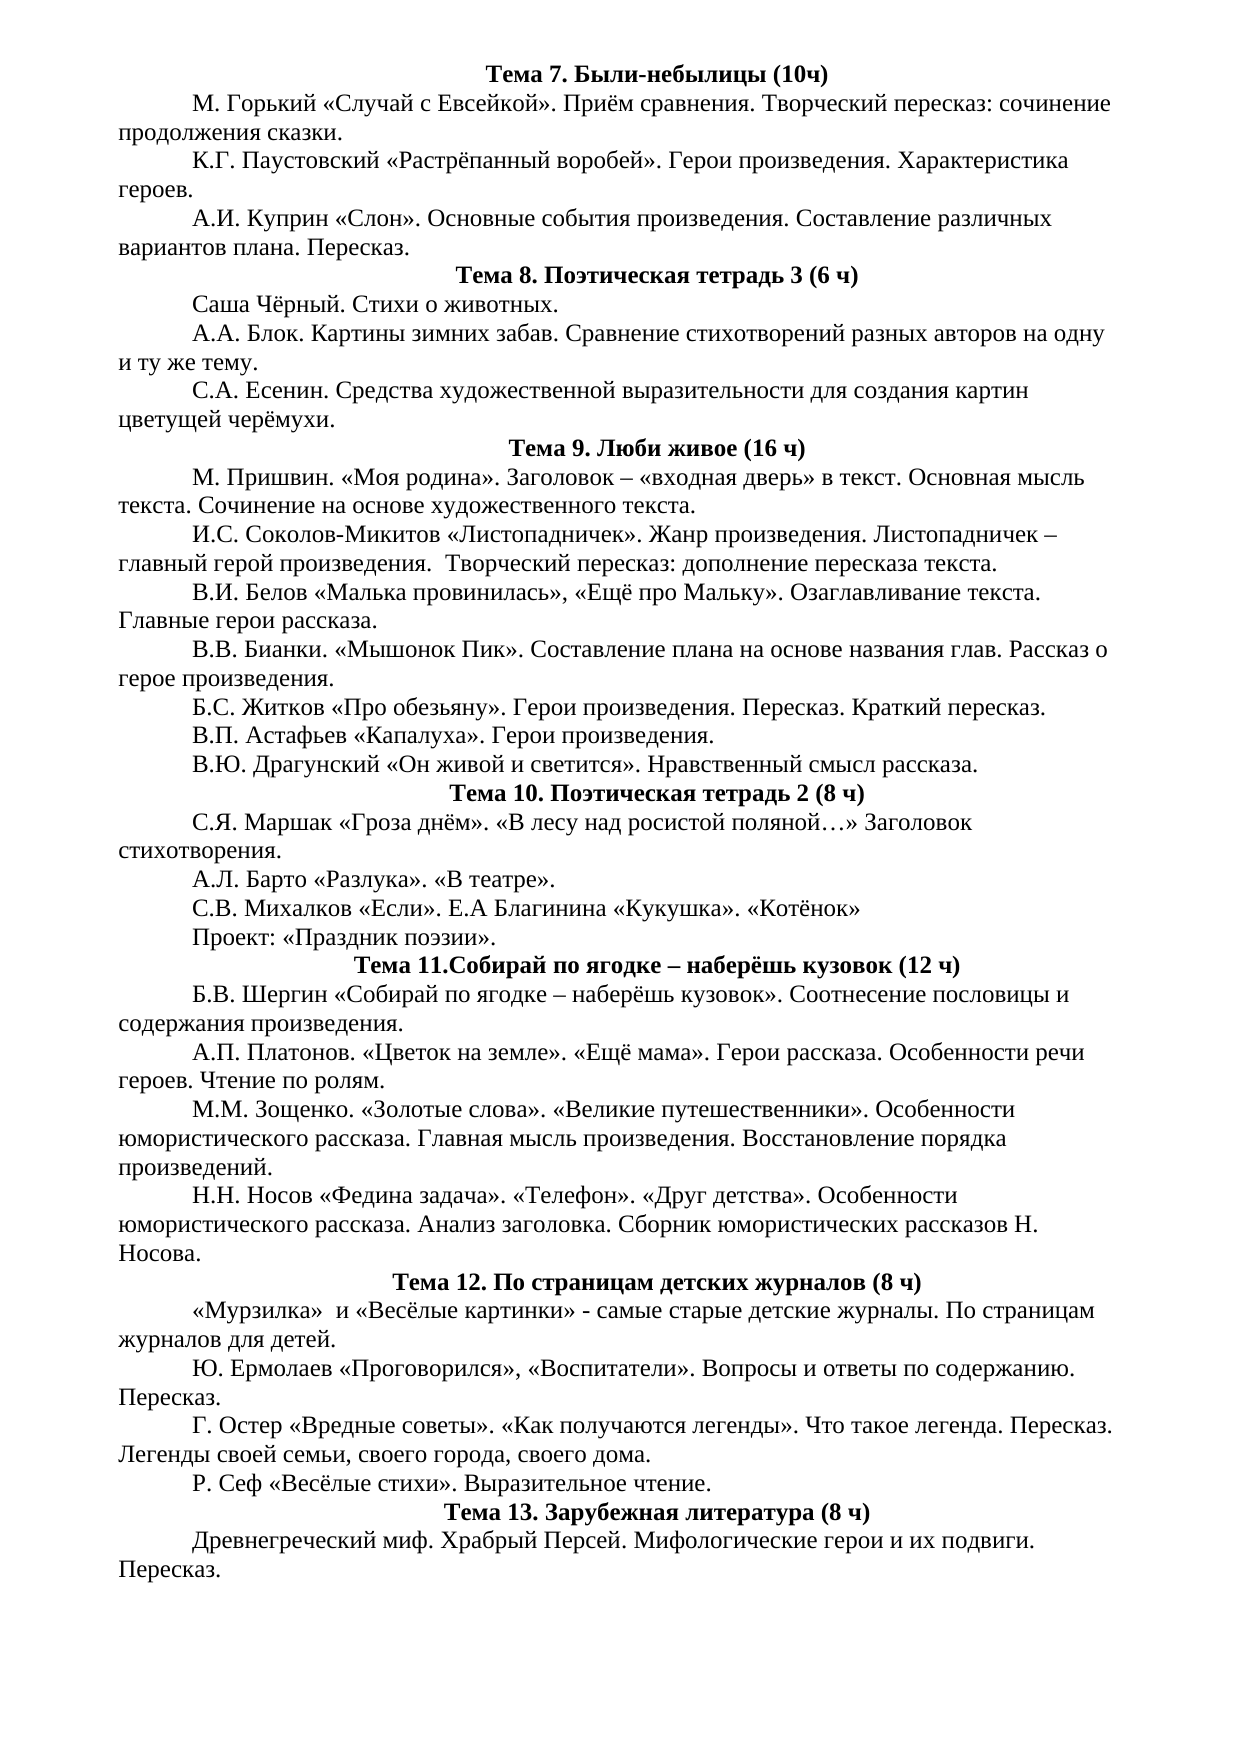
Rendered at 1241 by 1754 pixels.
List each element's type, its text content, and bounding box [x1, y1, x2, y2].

text Тема 13. Зарубежная литература (8 ч) [118, 1497, 1122, 1525]
text Тема 8. Поэтическая тетрадь 3 (6 ч) [118, 260, 1122, 289]
text М. Пришвин. «Моя родина». Заголовок – «входная дверь» в текст. Основная мысль текста. Сочинение на основе художественного текста. [118, 462, 1122, 519]
text М.М. Зощенко. «Золотые слова». «Великие путешественники». Особенности юмористического рассказа. Главная мысль произведения. Восстановление порядка произведений. [118, 1094, 1122, 1180]
text А.Л. Барто «Разлука». «В театре». [118, 864, 1122, 893]
text Проект: «Праздник поэзии». [118, 922, 1122, 950]
text М. Горький «Случай с Евсейкой». Приём сравнения. Творческий пересказ: сочинение продолжения сказки. [118, 88, 1122, 145]
text Б.В. Шергин «Собирай по ягодке – наберёшь кузовок». Соотнесение пословицы и содержания произведения. [118, 979, 1122, 1037]
text С.В. Михалков «Если». Е.А Благинина «Кукушка». «Котёнок» [118, 893, 1122, 922]
text Древнегреческий миф. Храбрый Персей. Мифологические герои и их подвиги. Пересказ. [118, 1525, 1122, 1583]
text В.П. Астафьев «Капалуха». Герои произведения. [118, 720, 1122, 749]
text В.В. Бианки. «Мышонок Пик». Составление плана на основе названия глав. Рассказ о герое произведения. [118, 634, 1122, 692]
text А.П. Платонов. «Цветок на земле». «Ещё мама». Герои рассказа. Особенности речи героев. Чтение по ролям. [118, 1037, 1122, 1094]
text А.И. Куприн «Слон». Основные события произведения. Составление различных вариантов плана. Пересказ. [118, 203, 1122, 260]
text Саша Чёрный. Стихи о животных. [118, 289, 1122, 318]
text Тема 11.Собирай по ягодке – наберёшь кузовок (12 ч) [118, 950, 1122, 979]
text В.И. Белов «Малька провинилась», «Ещё про Мальку». Озаглавливание текста. Главные герои рассказа. [118, 577, 1122, 634]
text В.Ю. Драгунский «Он живой и светится». Нравственный смысл рассказа. [118, 749, 1122, 778]
text Г. Остер «Вредные советы». «Как получаются легенды». Что такое легенда. Пересказ. Легенды своей семьи, своего города, своего дома. [118, 1410, 1122, 1468]
text И.С. Соколов-Микитов «Листопадничек». Жанр произведения. Листопадничек – главный герой произведения. Творческий пересказ: дополнение пересказа текста. [118, 519, 1122, 577]
text К.Г. Паустовский «Растрёпанный воробей». Герои произведения. Характеристика героев. [118, 145, 1122, 203]
text Тема 12. По страницам детских журналов (8 ч) [118, 1267, 1122, 1295]
text Р. Сеф «Весёлые стихи». Выразительное чтение. [118, 1468, 1122, 1497]
text «Мурзилка» и «Весёлые картинки» - самые старые детские журналы. По страницам журналов для детей. [118, 1295, 1122, 1353]
text Ю. Ермолаев «Проговорился», «Воспитатели». Вопросы и ответы по содержанию. Пересказ. [118, 1353, 1122, 1410]
text Б.С. Житков «Про обезьяну». Герои произведения. Пересказ. Краткий пересказ. [118, 692, 1122, 720]
text С.А. Есенин. Средства художественной выразительности для создания картин цветущей черёмухи. [118, 375, 1122, 433]
text Тема 7. Были-небылицы (10ч) [118, 59, 1122, 88]
text Тема 9. Люби живое (16 ч) [118, 433, 1122, 462]
text А.А. Блок. Картины зимних забав. Сравнение стихотворений разных авторов на одну и ту же тему. [118, 318, 1122, 375]
text Тема 10. Поэтическая тетрадь 2 (8 ч) [118, 778, 1122, 807]
text С.Я. Маршак «Гроза днём». «В лесу над росистой поляной…» Заголовок стихотворения. [118, 807, 1122, 864]
text Н.Н. Носов «Федина задача». «Телефон». «Друг детства». Особенности юмористического рассказа. Анализ заголовка. Сборник юмористических рассказов Н. Носова. [118, 1180, 1122, 1267]
